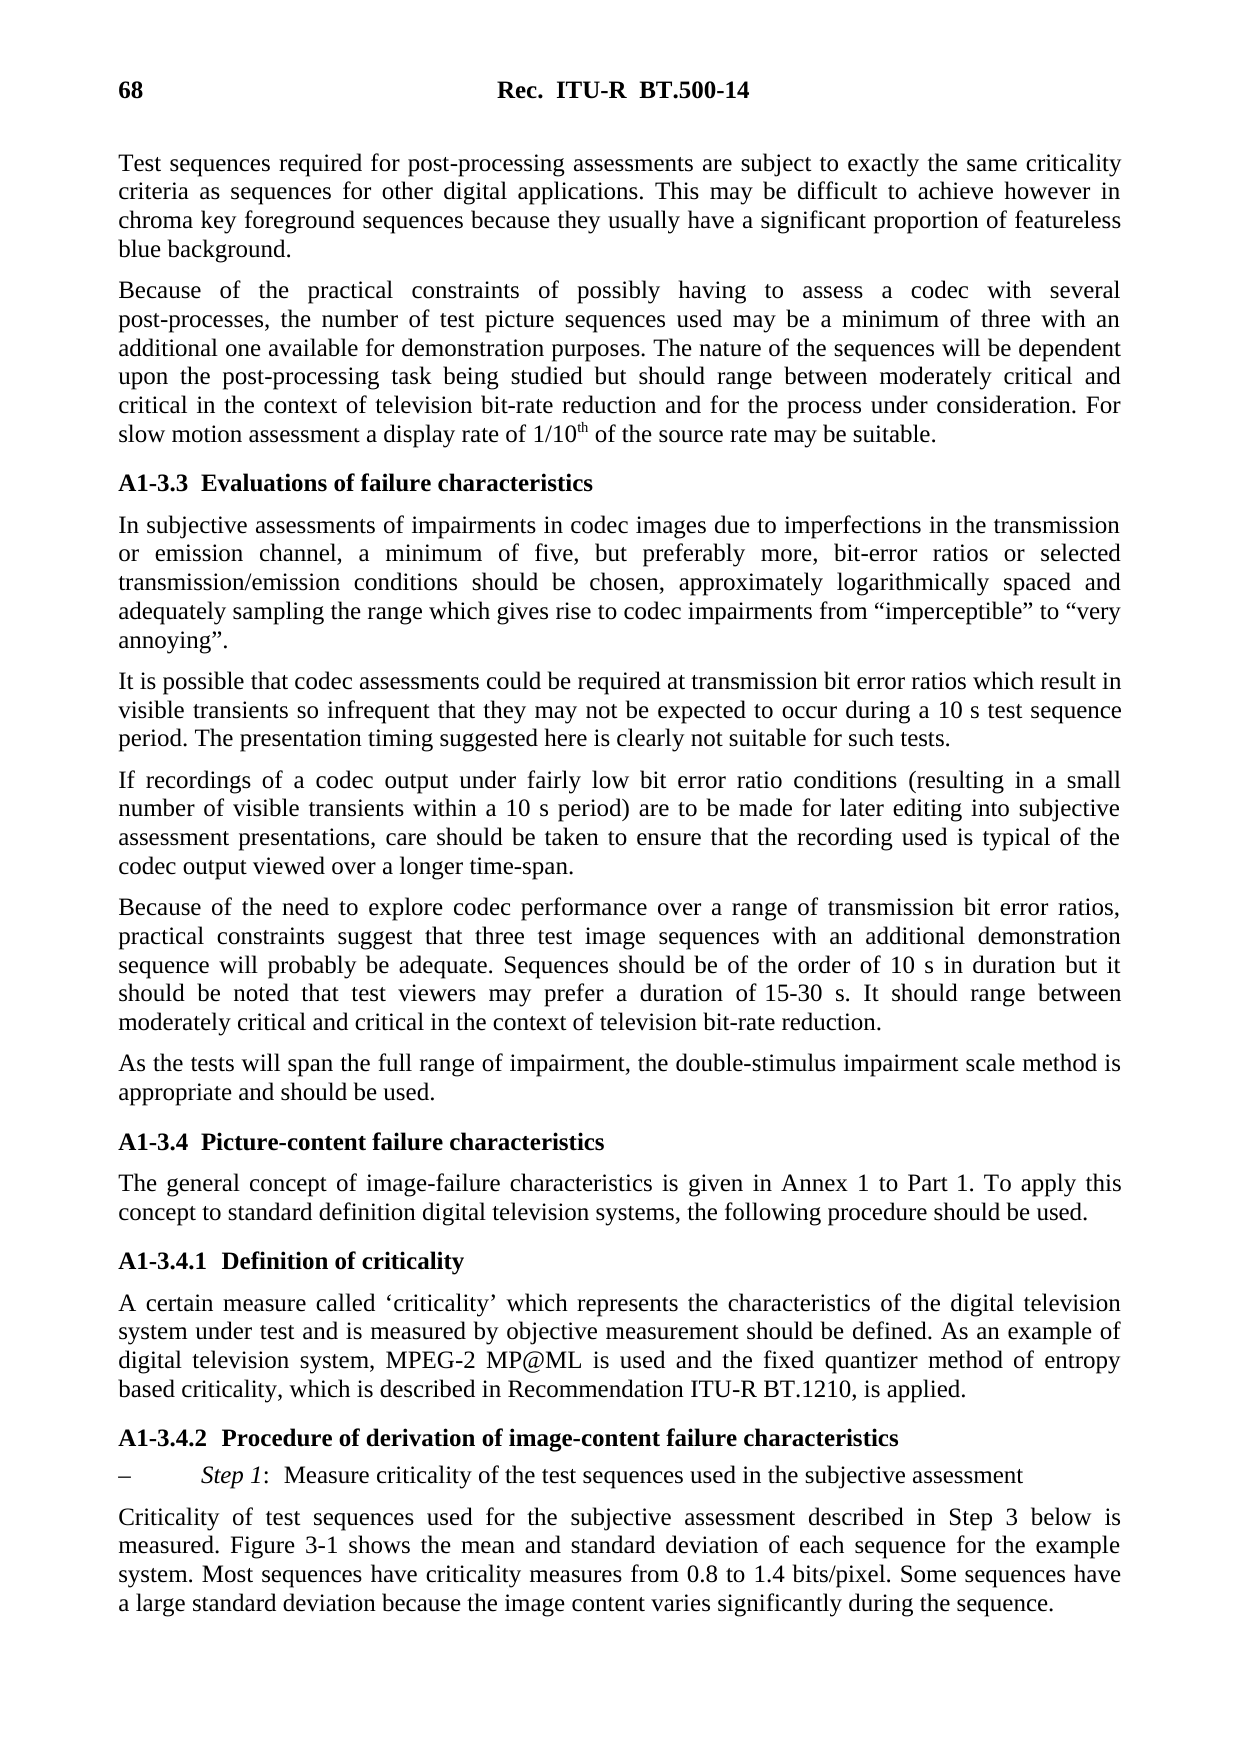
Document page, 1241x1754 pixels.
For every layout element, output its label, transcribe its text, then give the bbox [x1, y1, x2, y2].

text A certain measure called ‘criticality’ which represents the characteristics of the digital television system under test and is measured by objective measurement should be defined. As an example of digital television system, MPEG-2 MP@ML is used and the fixed quantizer method of entropy based criticality, which is described in Recommendation ITU-R BT.1210, is applied. [118, 1288, 1122, 1403]
text Because of the practical constraints of possibly having to assess a codec with several post-processes, the number of test picture sequences used may be a minimum of three with an additional one available for demonstration purposes. The nature of the sequences will be dependent upon the post-processing task being studied but should range between moderately critical and critical in the context of television bit-rate reduction and for the process under consideration. For slow motion assessment a display rate of 1/10th of the source rate may be suitable. [118, 275, 1122, 448]
subtitle A1-3.4.1 Definition of criticality [118, 1246, 1122, 1275]
subtitle A1-3.3 Evaluations of failure characteristics [118, 468, 1122, 497]
text If recordings of a codec output under fairly low bit error ratio conditions (resulting in a small number of visible transients within a 10 s period) are to be made for later editing into subjective assessment presentations, care should be taken to ensure that the recording used is typical of the codec output viewed over a longer time-span. [118, 765, 1122, 880]
text It is possible that codec assessments could be required at transmission bit error ratios which result in visible transients so infrequent that they may not be expected to occur during a 10 s test sequence period. The presentation timing suggested here is clearly not suitable for such tests. [118, 666, 1122, 752]
subtitle A1-3.4.2 Procedure of derivation of image-content failure characteristics [118, 1423, 1122, 1452]
text Criticality of test sequences used for the subjective assessment described in Step 3 below is measured. Figure 3-1 shows the mean and standard deviation of each sequence for the example system. Most sequences have criticality measures from 0.8 to 1.4 bits/pixel. Some sequences have a large standard deviation because the image content varies significantly during the sequence. [118, 1502, 1122, 1617]
text As the tests will span the full range of impairment, the double-stimulus impairment scale method is appropriate and should be used. [118, 1048, 1122, 1106]
subtitle A1-3.4 Picture-content failure characteristics [118, 1127, 1122, 1156]
text The general concept of image-failure characteristics is given in Annex 1 to Part 1. To apply this concept to standard definition digital television systems, the following procedure should be used. [118, 1168, 1122, 1226]
text In subjective assessments of impairments in codec images due to imperfections in the transmission or emission channel, a minimum of five, but preferably more, bit-error ratios or selected transmission/emission conditions should be chosen, approximately logarithmically spaced and adequately sampling the range which gives rise to codec impairments from “imperceptible” to “very annoying”. [118, 510, 1122, 653]
text Test sequences required for post-processing assessments are subject to exactly the same criticality criteria as sequences for other digital applications. This may be difficult to achieve however in chroma key foreground sequences because they usually have a significant proportion of featureless blue background. [118, 148, 1122, 263]
text Because of the need to explore codec performance over a range of transmission bit error ratios, practical constraints suggest that three test image sequences with an additional demonstration sequence will probably be adequate. Sequences should be of the order of 10 s in duration but it should be noted that test viewers may prefer a duration of 15-30 s. It should range between moderately critical and critical in the context of television bit-rate reduction. [118, 892, 1122, 1036]
text – Step 1: Measure criticality of the test sequences used in the subjective assessment [118, 1461, 1122, 1489]
